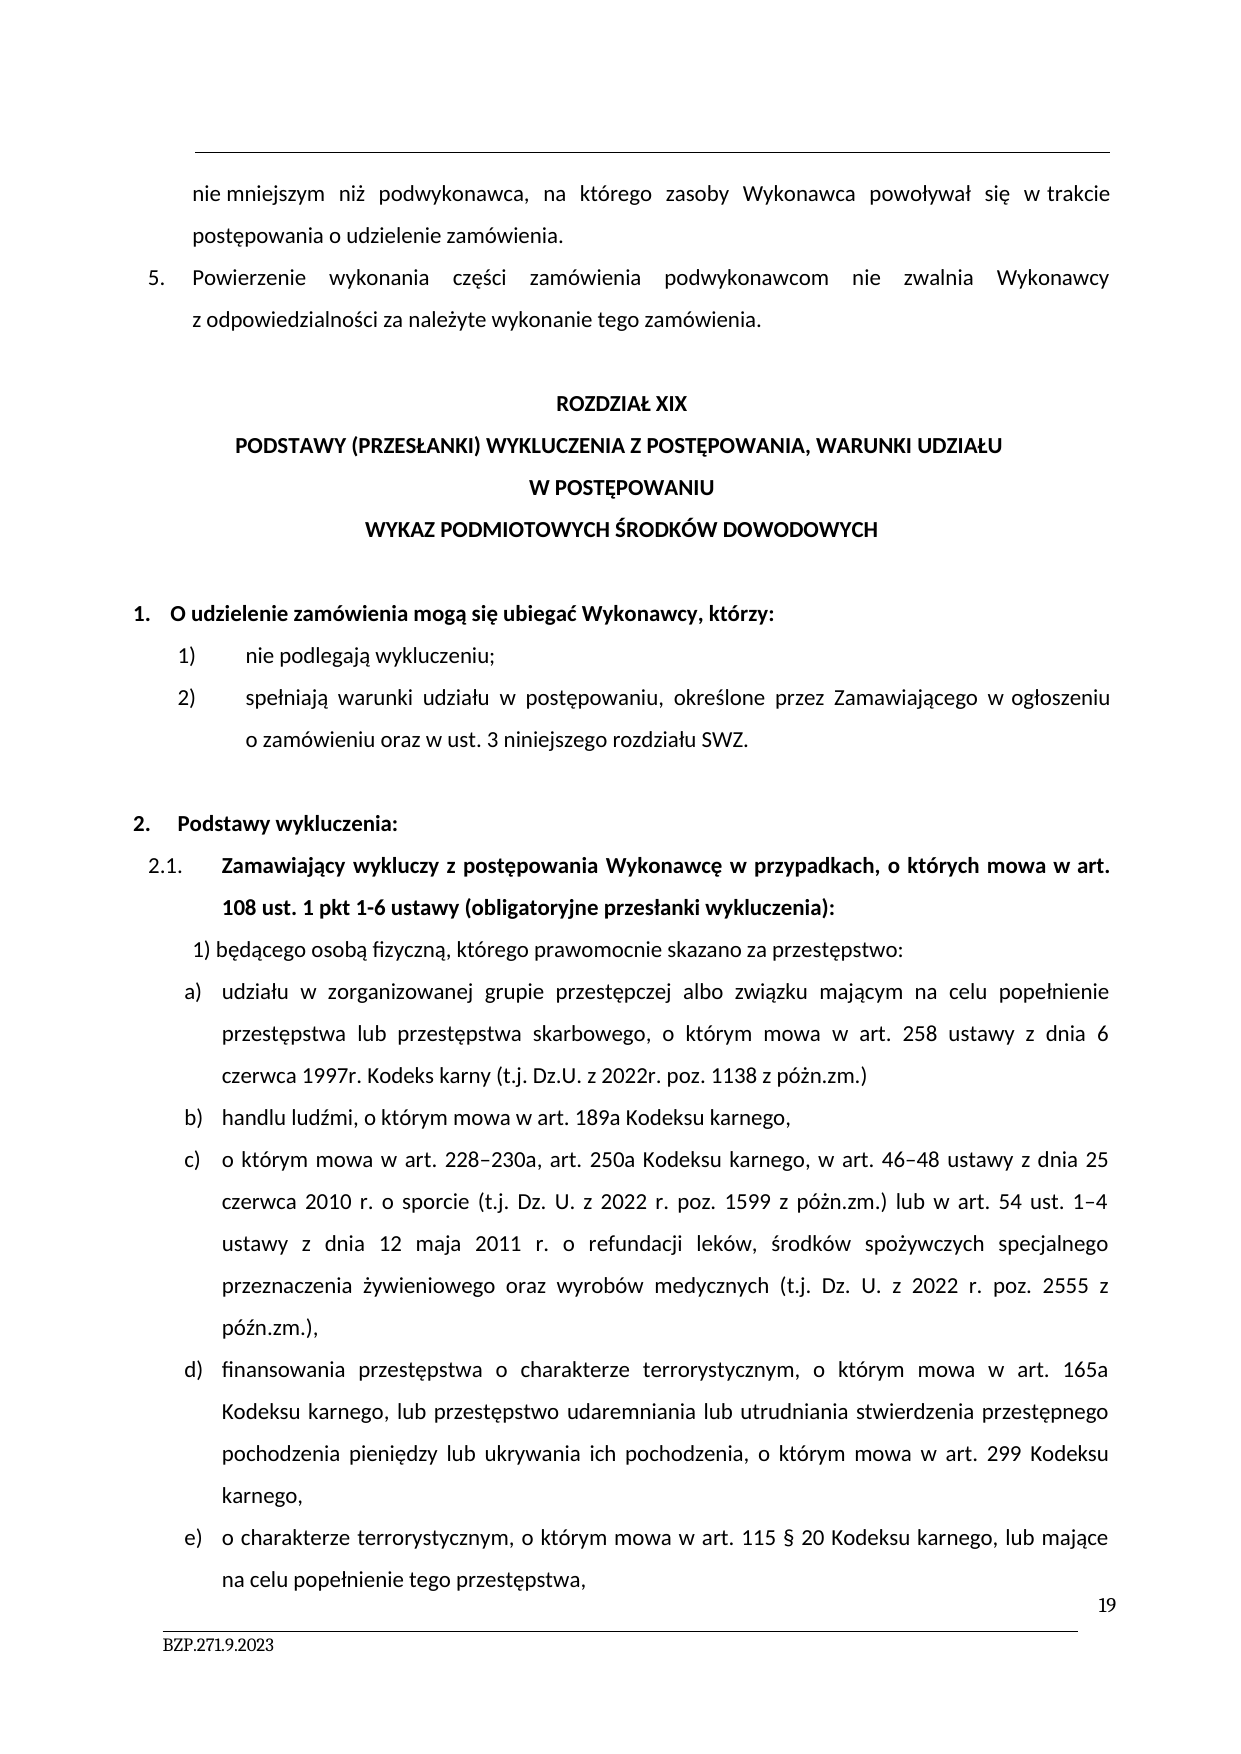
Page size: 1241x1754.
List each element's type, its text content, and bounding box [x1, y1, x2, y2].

list handlu ludźmi, o którym mowa w art. 189a Kodeksu karnego, [184, 1103, 1110, 1131]
list o charakterze terrorystycznym, o którym mowa w art. 115 § 20 Kodeksu karnego, lub mające na celu popełnienie tego przestępstwa, [184, 1523, 1110, 1593]
subtitle ROZDZIAŁ XIX [133, 389, 1110, 417]
list Podstawy wykluczenia: [133, 809, 1110, 837]
list spełniają warunki udziału w postępowaniu, określone przez Zamawiającego w ogłoszeniu o zamówieniu oraz w ust. 3 niniejszego rozdziału SWZ. [177, 683, 1110, 753]
text 1) będącego osobą fizyczną, którego prawomocnie skazano za przestępstwo: [192, 935, 1110, 963]
subtitle WYKAZ PODMIOTOWYCH ŚRODKÓW DOWODOWYCH [133, 515, 1110, 543]
list Powierzenie wykonania części zamówienia podwykonawcom nie zwalnia Wykonawcy z odpowiedzialności za należyte wykonanie tego zamówienia. [148, 263, 1110, 333]
list udziału w zorganizowanej grupie przestępczej albo związku mającym na celu popełnienie przestępstwa lub przestępstwa skarbowego, o którym mowa w art. 258 ustawy z dnia 6 czerwca 1997r. Kodeks karny (t.j. Dz.U. z 2022r. poz. 1138 z póżn.zm.) [184, 977, 1110, 1089]
list o którym mowa w art. 228–230a, art. 250a Kodeksu karnego, w art. 46–48 ustawy z dnia 25 czerwca 2010 r. o sporcie (t.j. Dz. U. z 2022 r. poz. 1599 z póżn.zm.) lub w art. 54 ust. 1–4 ustawy z dnia 12 maja 2011 r. o refundacji leków, środków spożywczych specjalnego przeznaczenia żywieniowego oraz wyrobów medycznych (t.j. Dz. U. z 2022 r. poz. 2555 z późn.zm.), [184, 1145, 1110, 1341]
list finansowania przestępstwa o charakterze terrorystycznym, o którym mowa w art. 165a Kodeksu karnego, lub przestępstwo udaremniania lub utrudniania stwierdzenia przestępnego pochodzenia pieniędzy lub ukrywania ich pochodzenia, o którym mowa w art. 299 Kodeksu karnego, [184, 1355, 1110, 1509]
list nie podlegają wykluczeniu; [177, 641, 1110, 669]
list O udzielenie zamówienia mogą się ubiegać Wykonawcy, którzy: [133, 599, 1110, 627]
list Zamawiający wykluczy z postępowania Wykonawcę w przypadkach, o których mowa w art. 108 ust. 1 pkt 1-6 ustawy (obligatoryjne przesłanki wykluczenia): [148, 851, 1110, 921]
subtitle PODSTAWY (PRZESŁANKI) WYKLUCZENIA Z POSTĘPOWANIA, WARUNKI UDZIAŁU W POSTĘPOWANIU [133, 431, 1110, 501]
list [148, 179, 1110, 249]
